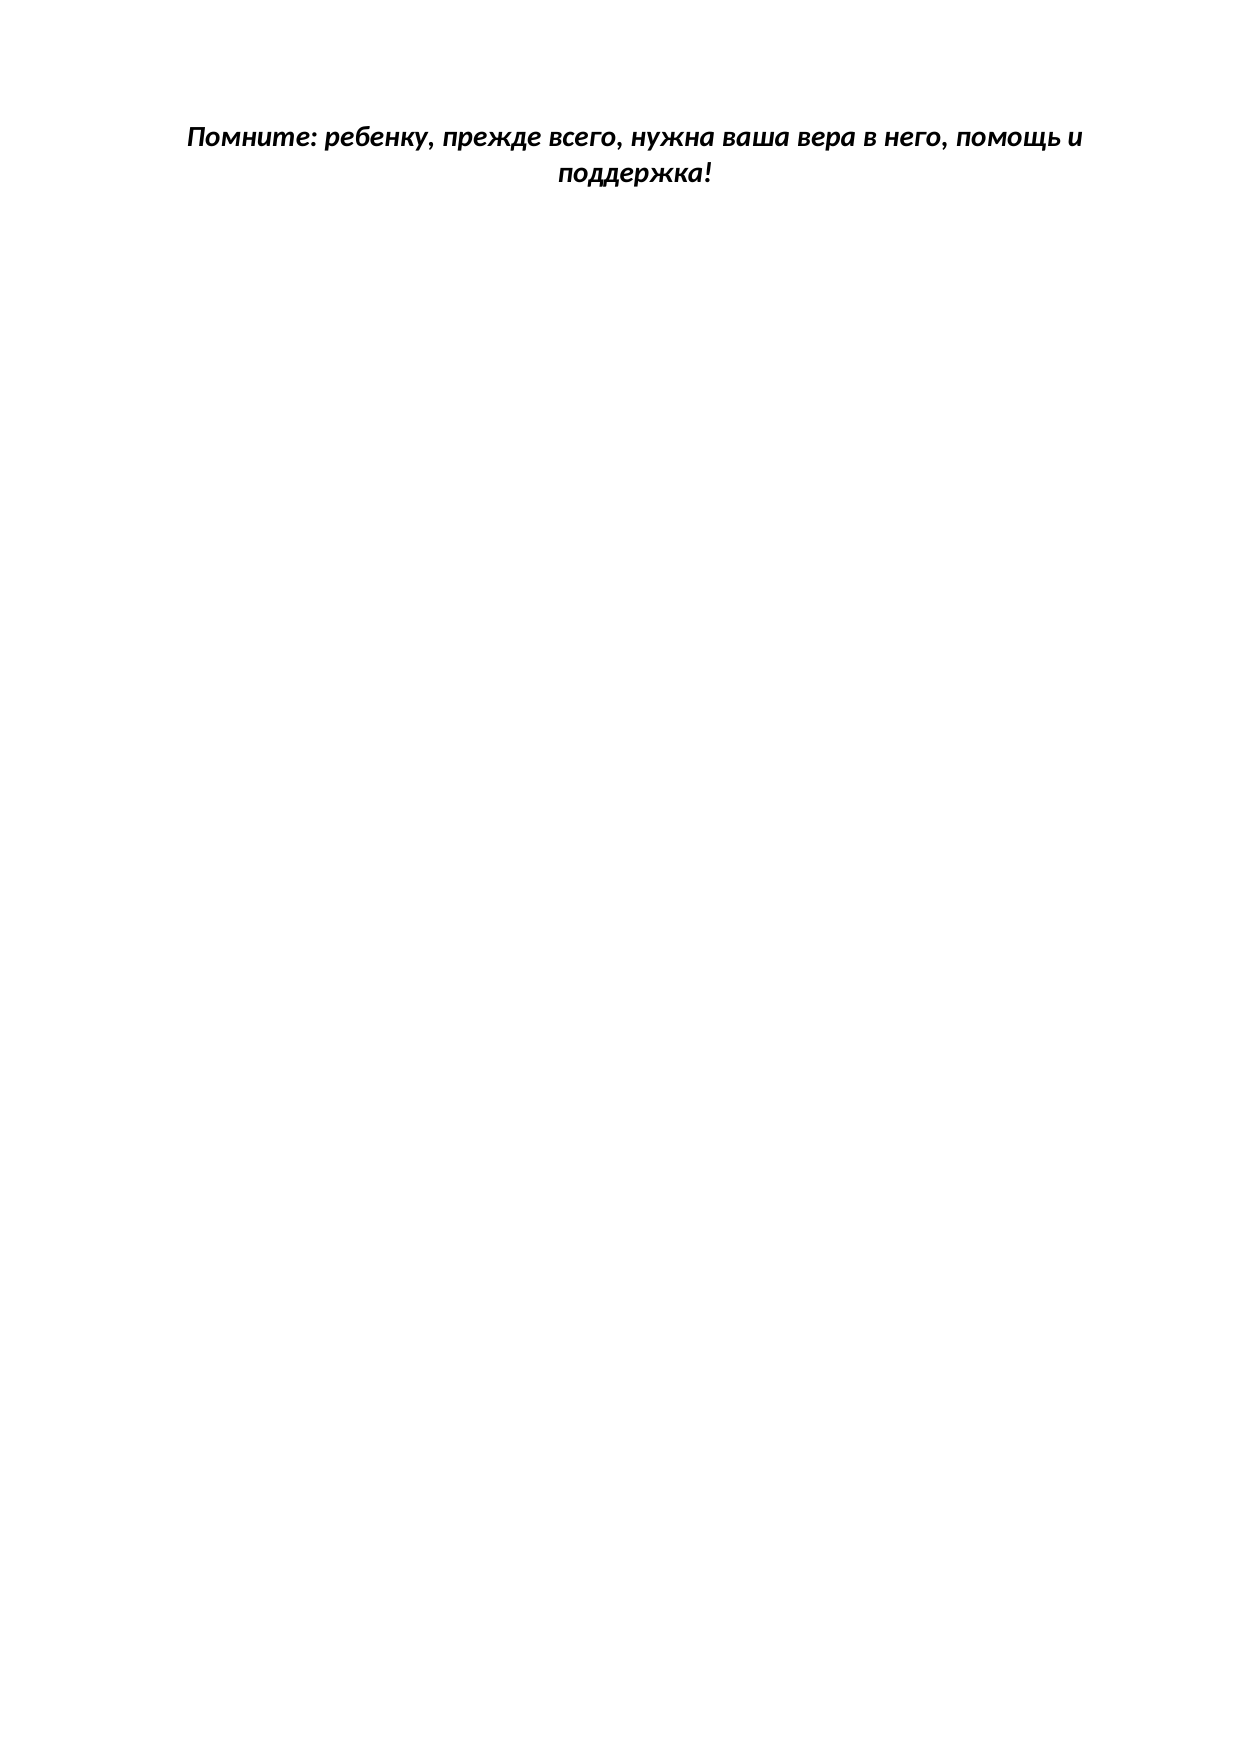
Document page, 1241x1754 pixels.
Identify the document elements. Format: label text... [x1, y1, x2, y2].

text Помните: ребенку, прежде всего, нужна ваша вера в него, помощь и поддержка! [118, 118, 1152, 189]
